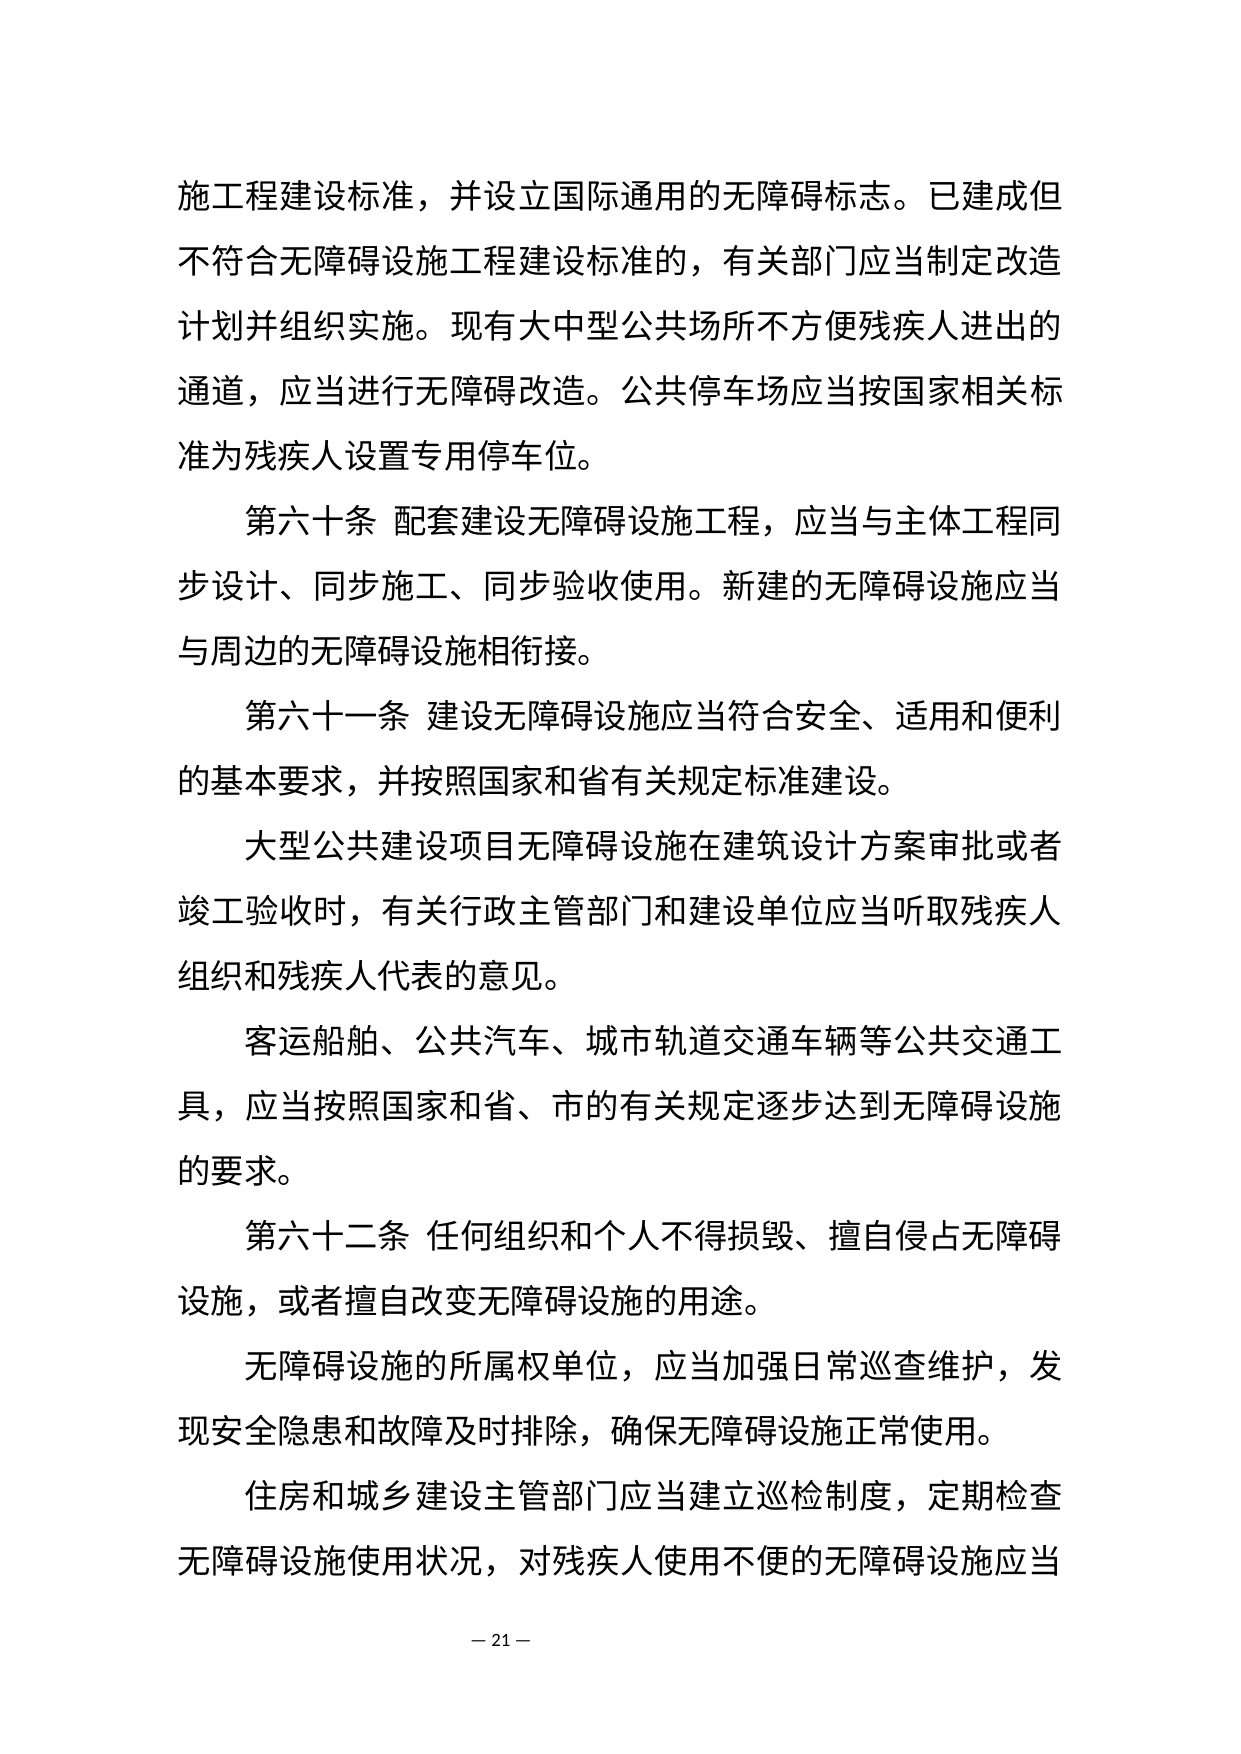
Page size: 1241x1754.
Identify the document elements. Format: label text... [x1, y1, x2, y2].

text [177, 162, 1063, 487]
text 大型公共建设项目无障碍设施在建筑设计方案审批或者竣工验收时，有关行政主管部门和建设单位应当听取残疾人组织和残疾人代表的意见。 [177, 812, 1063, 1007]
text 第六十一条 建设无障碍设施应当符合安全、适用和便利的基本要求，并按照国家和省有关规定标准建设。 [177, 682, 1063, 812]
text 客运船舶、公共汽车、城市轨道交通车辆等公共交通工具，应当按照国家和省、市的有关规定逐步达到无障碍设施的要求。 [177, 1007, 1063, 1202]
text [177, 1462, 1063, 1592]
text 第六十二条 任何组织和个人不得损毁、擅自侵占无障碍设施，或者擅自改变无障碍设施的用途。 [177, 1202, 1063, 1332]
text 无障碍设施的所属权单位，应当加强日常巡查维护，发现安全隐患和故障及时排除，确保无障碍设施正常使用。 [177, 1332, 1063, 1462]
text 第六十条 配套建设无障碍设施工程，应当与主体工程同步设计、同步施工、同步验收使用。新建的无障碍设施应当与周边的无障碍设施相衔接。 [177, 487, 1063, 682]
